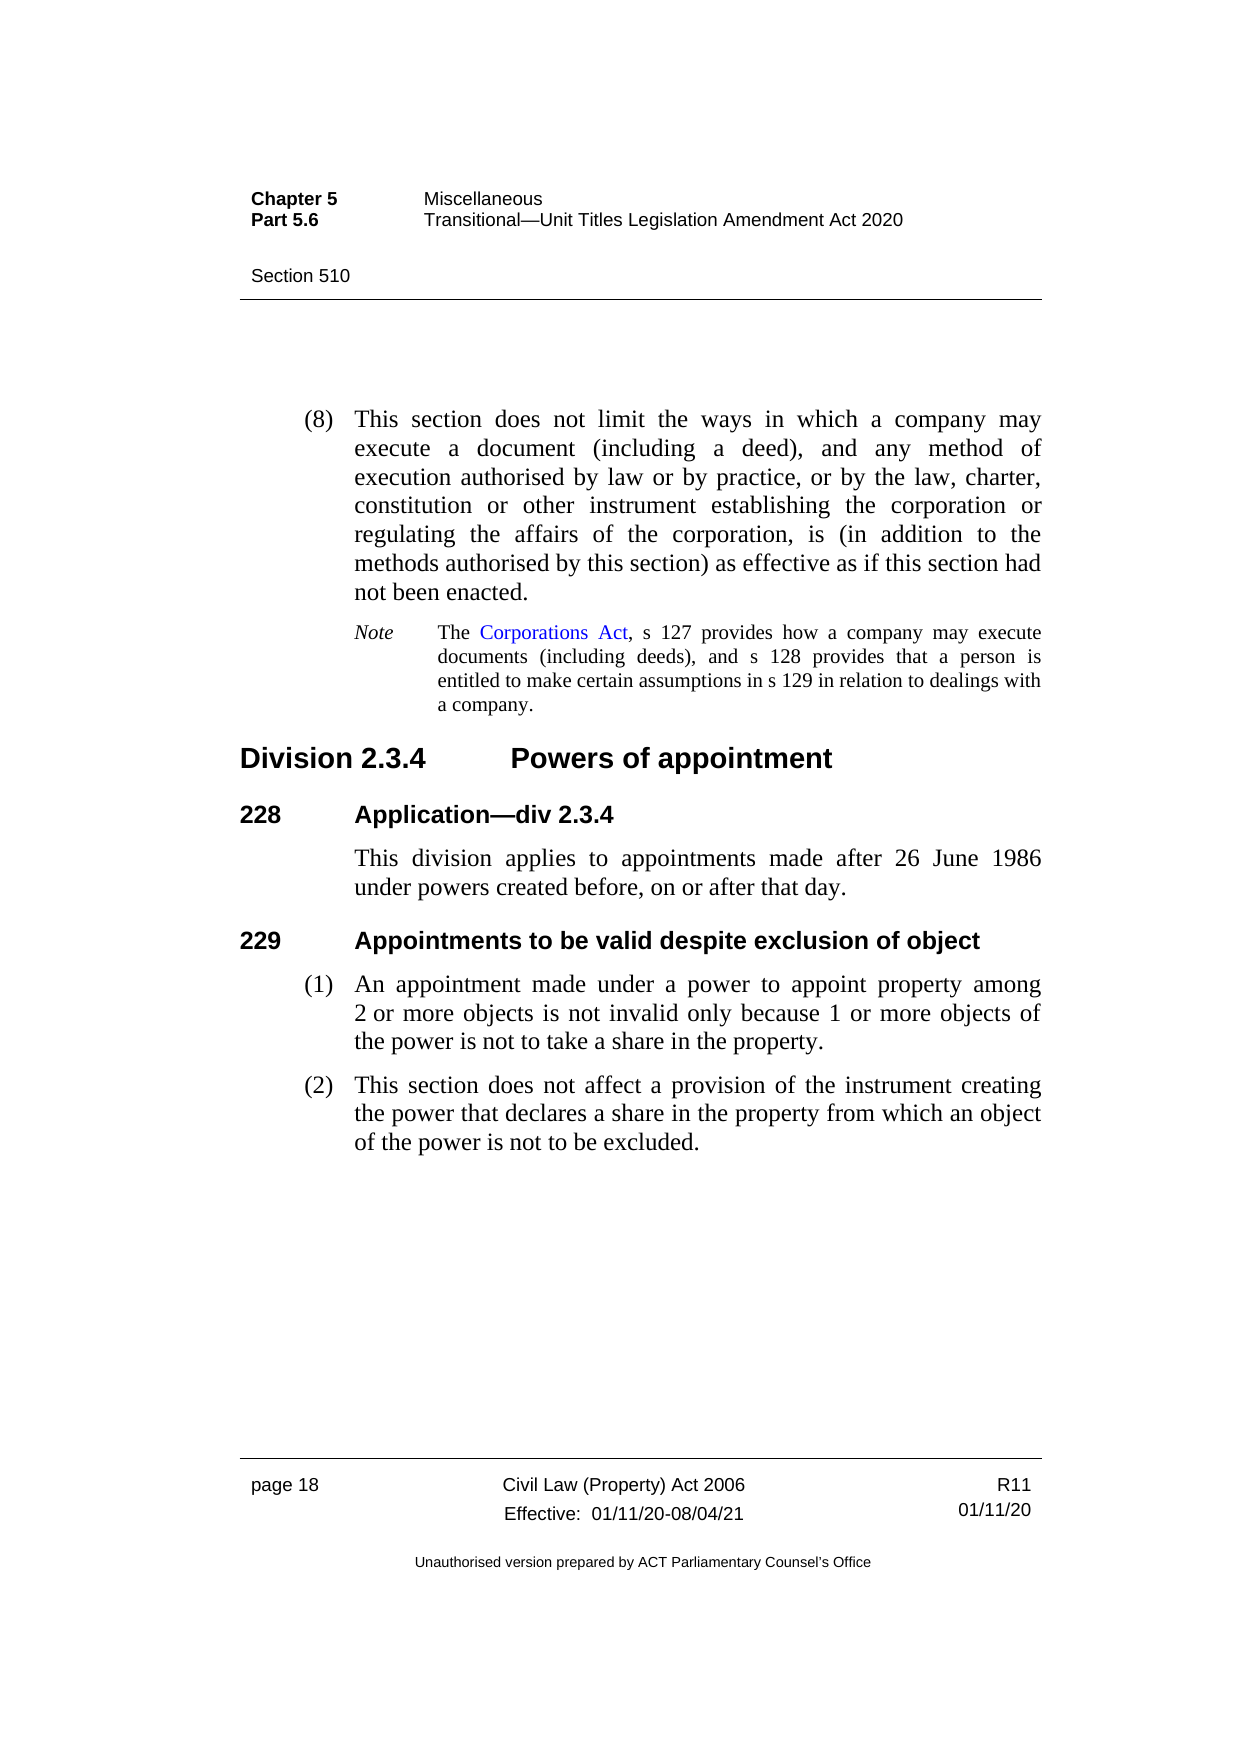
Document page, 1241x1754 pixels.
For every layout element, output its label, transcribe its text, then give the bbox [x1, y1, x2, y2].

text (8) This section does not limit the ways in which a company may execute a document (including a deed), and any method of execution authorised by law or by practice, or by the law, charter, constitution or other instrument establishing the corporation or regulating the affairs of the corporation, is (in addition to the methods authorised by this section) as effective as if this section had not been enacted. [239, 404, 1042, 605]
text Note The Corporations Act, s 127 provides how a company may execute documents (including deeds), and s 128 provides that a person is entitled to make certain assumptions in s 129 in relation to dealings with a company. [354, 620, 1042, 716]
text (1) An appointment made under a power to appoint property among 2 or more objects is not invalid only because 1 or more objects of the power is not to take a share in the property. [239, 969, 1042, 1055]
text Division 2.3.4 Powers of appointment [239, 741, 1042, 775]
text 228 Application—div 2.3.4 [239, 800, 1042, 828]
text (2) This section does not affect a provision of the instrument creating the power that declares a share in the property from which an object of the power is not to be excluded. [239, 1070, 1042, 1156]
text This division applies to appointments made after 26 June 1986 under powers created before, on or after that day. [354, 843, 1042, 901]
text 229 Appointments to be valid despite exclusion of object [239, 926, 1042, 954]
